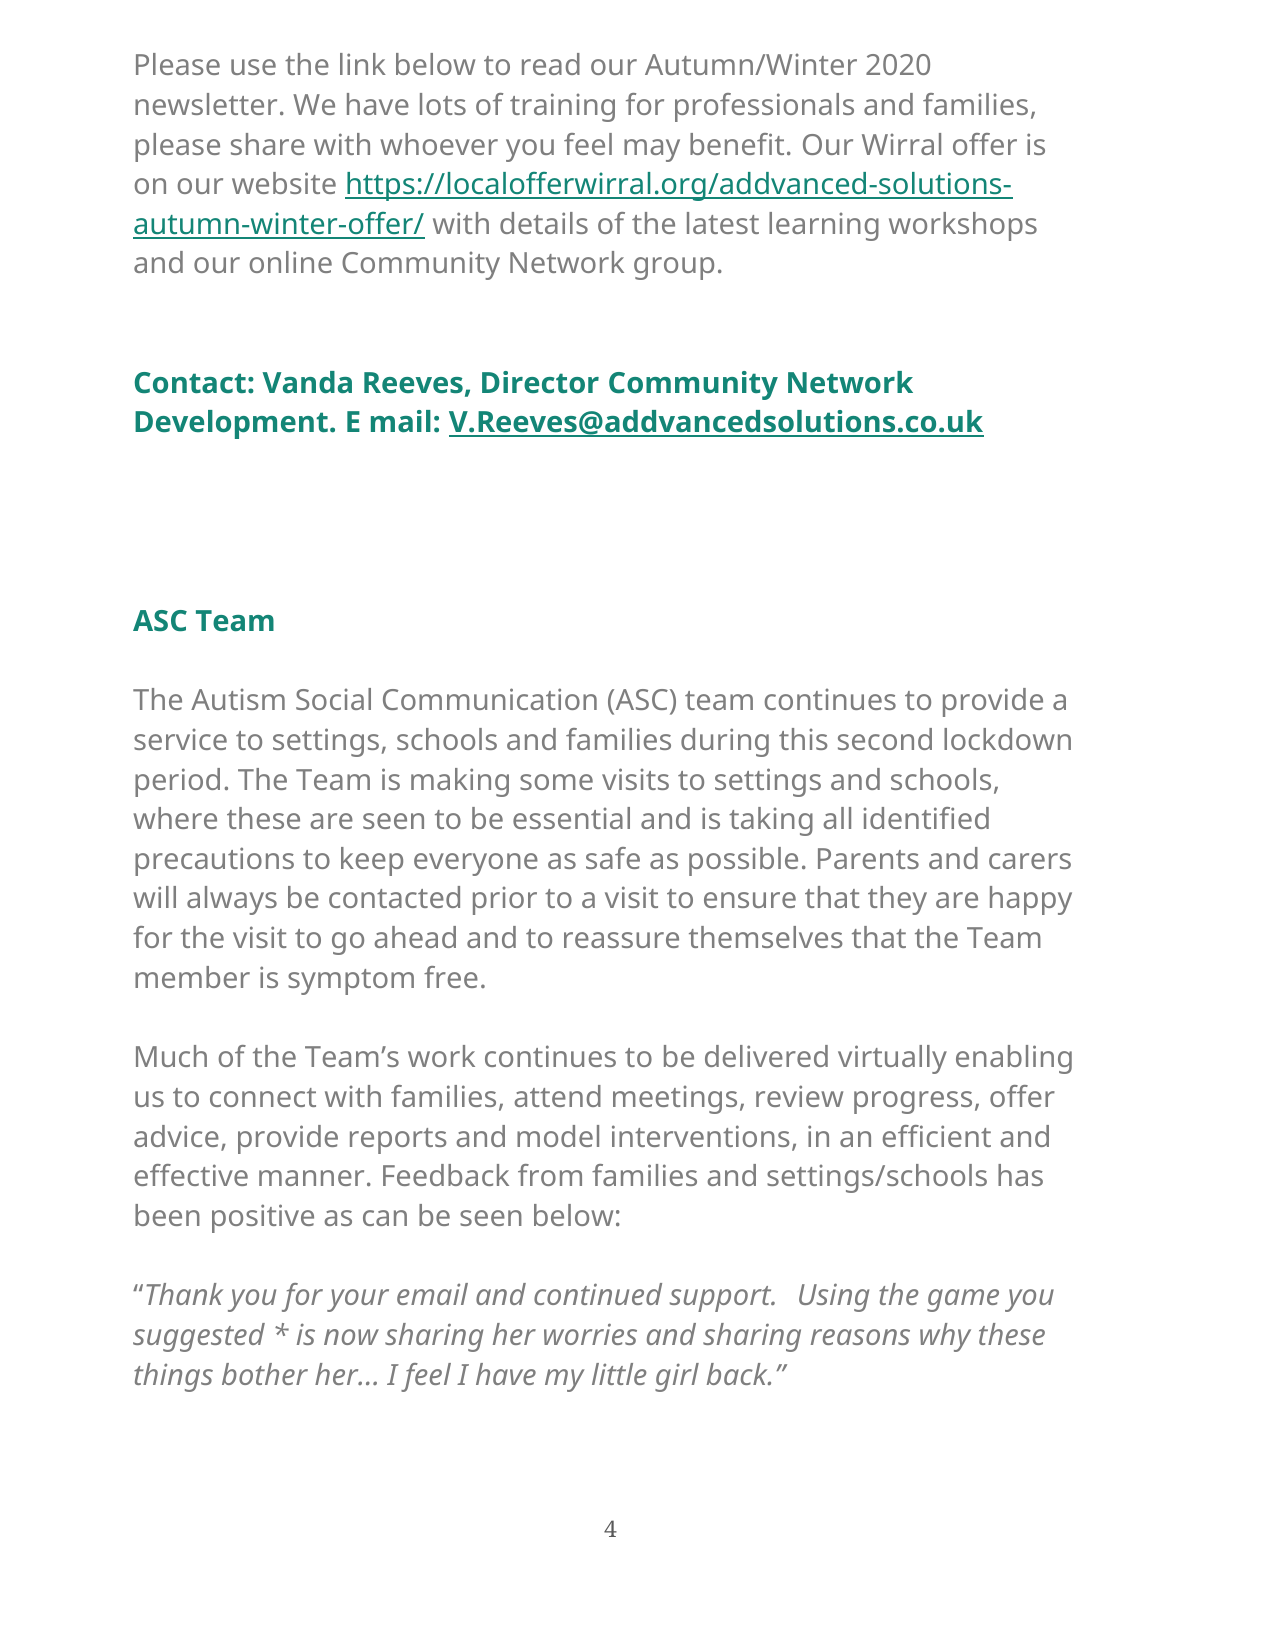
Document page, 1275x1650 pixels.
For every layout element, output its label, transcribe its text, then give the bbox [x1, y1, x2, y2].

text Much of the Team’s work continues to be delivered virtually enabling us to connect with families, attend meetings, review progress, offer advice, provide reports and model interventions, in an efficient and effective manner. Feedback from families and settings/schools has been positive as can be seen below: [133, 1037, 1087, 1235]
text ASC Team [133, 600, 1087, 640]
text The Autism Social Communication (ASC) team continues to provide a service to settings, schools and families during this second lockdown period. The Team is making some visits to settings and schools, where these are seen to be essential and is taking all identified precautions to keep everyone as safe as possible. Parents and carers will always be contacted prior to a visit to ensure that they are happy for the visit to go ahead and to reassure themselves that the Team member is symptom free. [133, 679, 1087, 997]
text “Thank you for your email and continued support. Using the game you suggested * is now sharing her worries and sharing reasons why these things bother her… I feel I have my little girl back.” [133, 1275, 1087, 1394]
text Contact: Vanda Reeves, Director Community Network Development. E mail: V.Reeves@addvancedsolutions.co.uk [133, 362, 1087, 441]
text Please use the link below to read our Autumn/Winter 2020 newsletter. We have lots of training for professionals and families, please share with whoever you feel may benefit. Our Wirral offer is on our website https://localofferwirral.org/addvanced-solutions-autumn-winter-offer/ with details of the latest learning workshops and our online Community Network group. [133, 44, 1087, 282]
